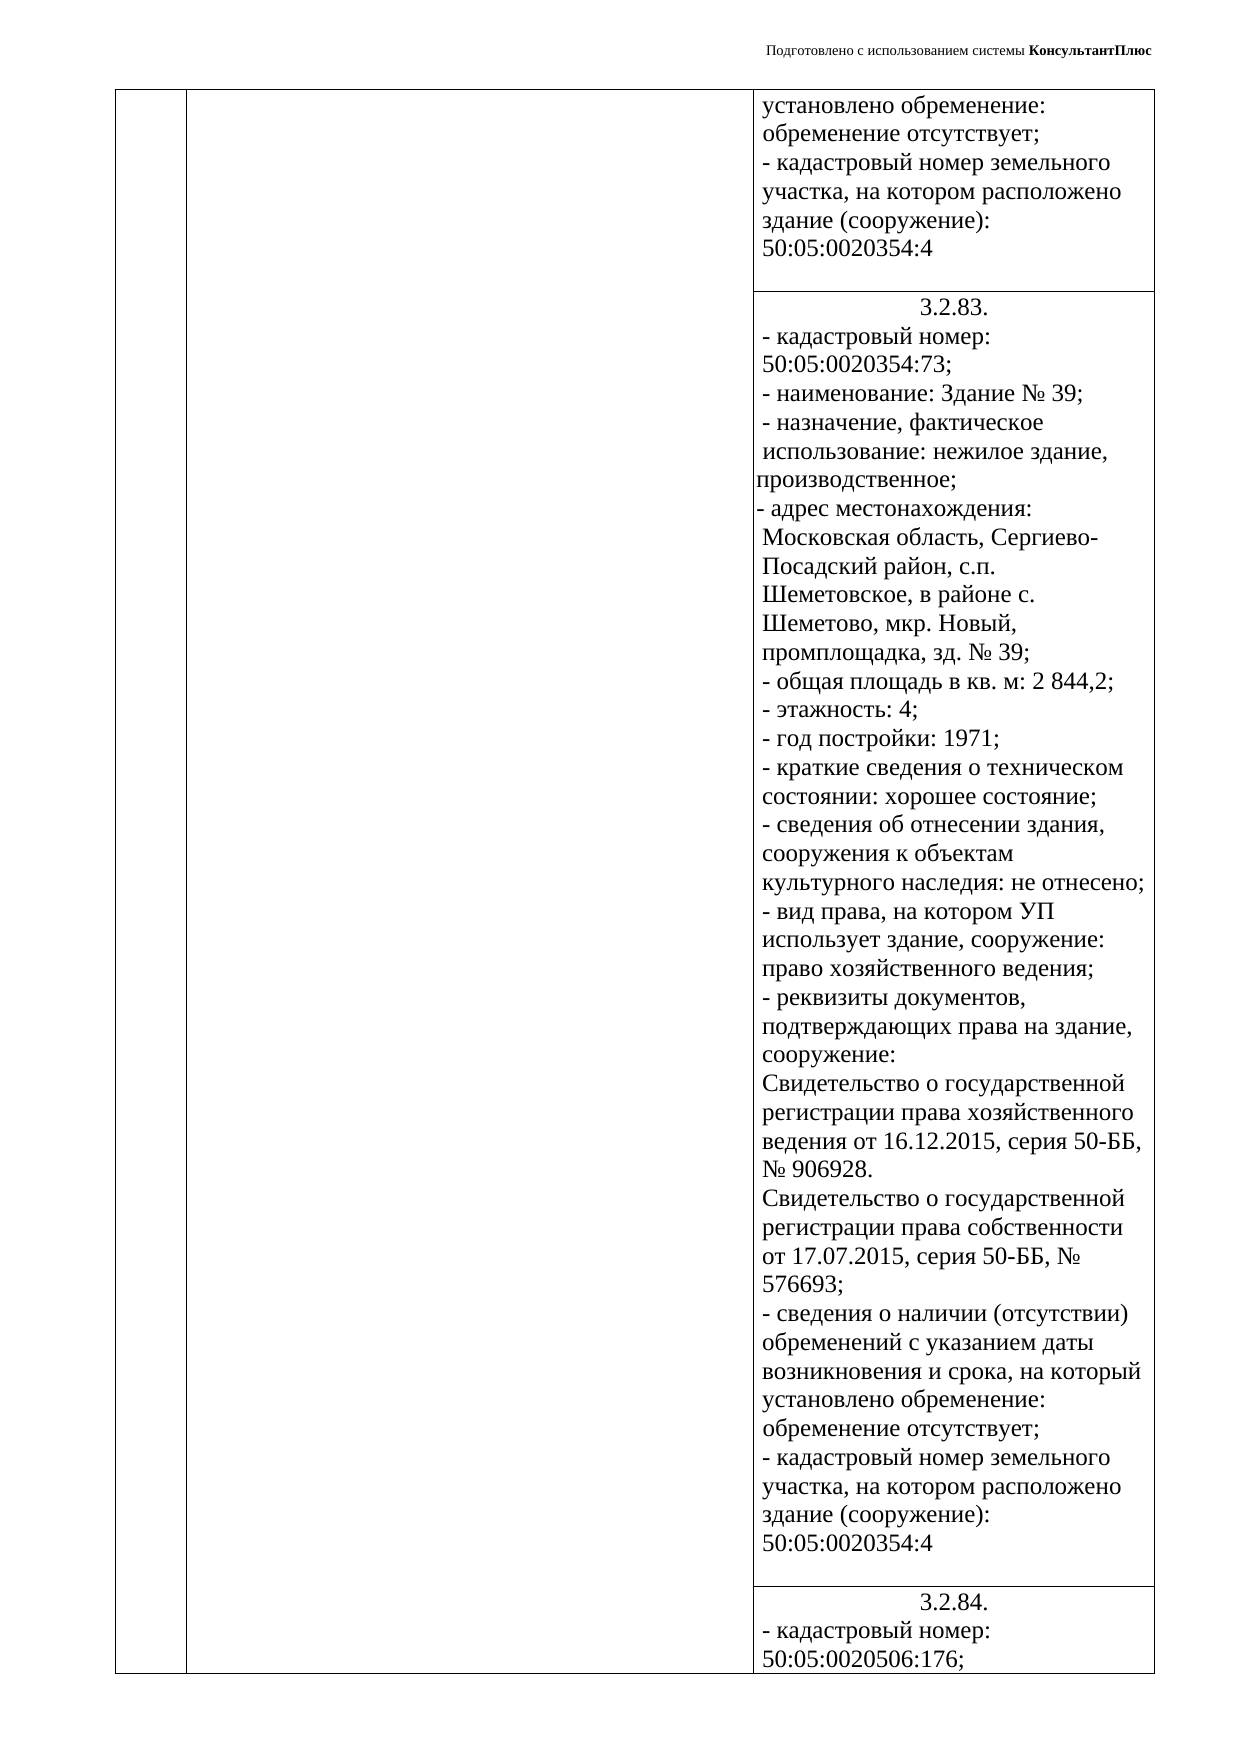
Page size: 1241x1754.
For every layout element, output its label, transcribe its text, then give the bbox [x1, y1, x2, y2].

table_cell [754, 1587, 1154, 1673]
table_cell 3.2.83. - кадастровый номер: 50:05:0020354:73; - наименование: Здание № 39; - назначение, фактическое использование: нежилое здание, производственное; - адрес местонахождения: Московская область, Сергиево-Посадский район, с.п. Шеметовское, в районе с. Шеметово, мкр. Новый, промплощадка, зд. № 39; - общая площадь в кв. м: 2 844,2; - этажность: 4; - год постройки: 1971; - краткие сведения о техническом состоянии: хорошее состояние; - сведения об отнесении здания, сооружения к объектам культурного наследия: не отнесено; - вид права, на котором УП использует здание, сооружение: право хозяйственного ведения; - реквизиты документов, подтверждающих права на здание, сооружение: Свидетельство о государственной регистрации права хозяйственного ведения от 16.12.2015, серия 50-ББ, № 906928. Свидетельство о государственной регистрации права собственности от 17.07.2015, серия 50-ББ, № 576693; - сведения о наличии (отсутствии) обременений с указанием даты возникновения и срока, на который установлено обременение: обременение отсутствует; - кадастровый номер земельного участка, на котором расположено здание (сооружение): 50:05:0020354:4 [754, 292, 1154, 1586]
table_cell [754, 90, 1154, 291]
